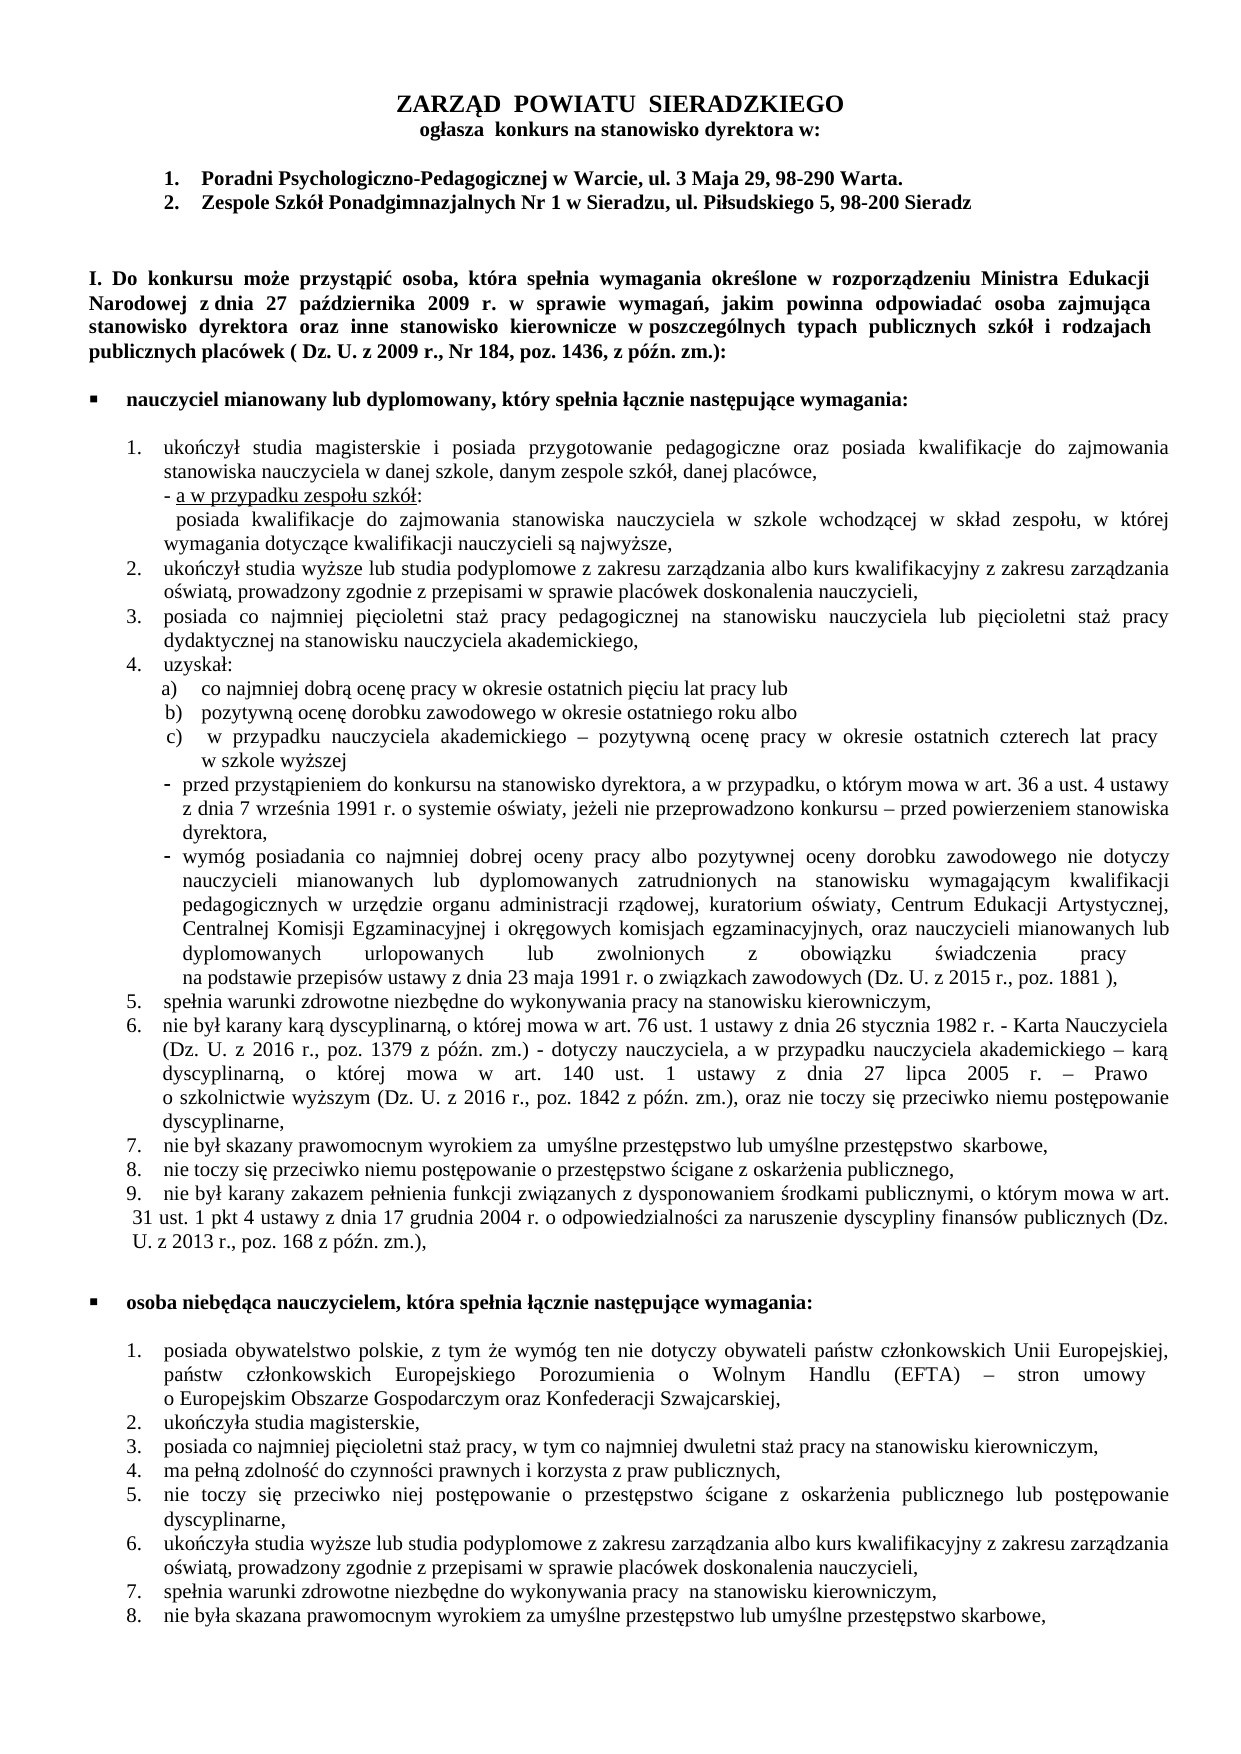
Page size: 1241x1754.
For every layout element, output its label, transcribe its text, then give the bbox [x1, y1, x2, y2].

list przed przystąpieniem do konkursu na stanowisko dyrektora, a w przypadku, o którym mowa w art. ust. 4 ustawy z dnia 7 września 1991 r. o systemie oświaty, jeżeli nie przeprowadzono konkursu – przed powierzeniem stanowiska dyrektora, [164, 772, 1170, 844]
list ma pełną zdolność do czynności prawnych i korzysta z praw publicznych, [126, 1458, 1170, 1482]
list Poradni Psychologiczno-Pedagogicznej w Warcie, ul. 3 Maja 29, 98-290 Warta. [164, 166, 1152, 189]
list nie był karany zakazem pełnienia funkcji związanych z dysponowaniem środkami publicznymi, o którym mowa w art. 31 ust. 1 pkt 4 ustawy z dnia 17 grudnia 2004 r. o odpowiedzialności za naruszenie dyscypliny finansów publicznych (Dz. U. z 2013 r., poz. 168 z późn. zm.), [126, 1181, 1170, 1253]
list ukończył studia magisterskie i posiada przygotowanie pedagogiczne oraz posiada kwalifikacje do zajmowania stanowiska nauczyciela w danej szkole, danym zespole szkół, danej placówce, [126, 435, 1170, 483]
list osoba niebędąca nauczycielem, która spełnia łącznie następujące wymagania: [89, 1290, 1170, 1314]
list ukończył studia wyższe lub studia podyplomowe z zakresu zarządzania albo kurs kwalifikacyjny z zakresu zarządzania oświatą, prowadzony zgodnie z przepisami w sprawie placówek doskonalenia nauczycieli, [126, 555, 1170, 603]
list uzyskał: [126, 652, 1170, 676]
list nauczyciel mianowany lub dyplomowany, który spełnia łącznie następujące wymagania: [89, 387, 1170, 411]
list Zespole Szkół Ponadgimnazjalnych Nr 1 w Sieradzu, ul. Piłsudskiego 5, 98-200 Sieradz [164, 189, 1152, 214]
list wymóg posiadania co najmniej dobrej oceny pracy albo pozytywnej oceny dorobku zawodowego nie dotyczy nauczycieli mianowanych lub dyplomowanych zatrudnionych na stanowisku wymagającym kwalifikacji pedagogicznych w urzędzie organu administracji rządowej, kuratorium oświaty, Centrum Edukacji Artystycznej, Centralnej Komisji Egzaminacyjnej i okręgowych komisjach egzaminacyjnych, oraz nauczycieli mianowanych lub dyplomowanych urlopowanych lub zwolnionych z obowiązku świadczenia pracy na podstawie przepisów ustawy z dnia 23 maja 1991 r. o związkach zawodowych (Dz. U. z 2015 r., poz. 1881 ), [164, 844, 1170, 989]
text posiada kwalifikacje do zajmowania stanowiska nauczyciela w szkole wchodzącej w skład zespołu, w której wymagania dotyczące kwalifikacji nauczycieli są najwyższe, [164, 507, 1170, 555]
text - a w przypadku zespołu szkół: [164, 483, 1170, 507]
list spełnia warunki zdrowotne niezbędne do wykonywania pracy na stanowisku kierowniczym, [126, 1579, 1170, 1603]
list posiada co najmniej pięcioletni staż pracy, w tym co najmniej dwuletni staż pracy na stanowisku kierowniczym, [126, 1434, 1170, 1458]
list nie była skazana prawomocnym wyrokiem za umyślne przestępstwo lub umyślne przestępstwo skarbowe, [126, 1603, 1170, 1627]
list nie toczy się przeciwko niemu postępowanie o przestępstwo ścigane z oskarżenia publicznego, [126, 1157, 1170, 1181]
list nie toczy się przeciwko niej postępowanie o przestępstwo ścigane z oskarżenia publicznego lub postępowanie dyscyplinarne, [126, 1482, 1170, 1531]
text I. Do konkursu może przystąpić osoba, która spełnia wymagania określone w rozporządzeniu Ministra Edukacji Narodowej z dnia 27 października 2009 r. w sprawie wymagań, jakim powinna odpowiadać osoba zajmująca stanowisko dyrektora oraz inne stanowisko kierownicze w poszczególnych typach publicznych szkół i rodzajach publicznych placówek ( Dz. U. z 2009 r., Nr 184, poz. 1436, z późn. zm.): [89, 266, 1152, 363]
text ogłasza konkurs na stanowisko dyrektora w: [89, 117, 1152, 141]
list spełnia warunki zdrowotne niezbędne do wykonywania pracy na stanowisku kierowniczym, [126, 989, 1170, 1013]
list co najmniej dobrą ocenę pracy w okresie ostatnich pięciu lat pracy lub [177, 676, 1170, 700]
list posiada obywatelstwo polskie, z tym że wymóg ten nie dotyczy obywateli państw członkowskich Unii Europejskiej, państw członkowskich Europejskiego Porozumienia o Wolnym Handlu (EFTA) – stron umowy o Europejskim Obszarze Gospodarczym oraz Konfederacji Szwajcarskiej, [126, 1338, 1170, 1410]
list posiada co najmniej pięcioletni staż pracy pedagogicznej na stanowisku nauczyciela lub pięcioletni staż pracy dydaktycznej na stanowisku nauczyciela akademickiego, [126, 603, 1170, 652]
list pozytywną ocenę dorobku zawodowego w okresie ostatniego roku albo [182, 700, 1170, 724]
list w przypadku nauczyciela akademickiego – pozytywną ocenę pracy w okresie ostatnich czterech lat pracy w szkole wyższej [182, 724, 1170, 772]
list ukończyła studia magisterskie, [126, 1410, 1170, 1434]
list ukończyła studia wyższe lub studia podyplomowe z zakresu zarządzania albo kurs kwalifikacyjny z zakresu zarządzania oświatą, prowadzony zgodnie z przepisami w sprawie placówek doskonalenia nauczycieli, [126, 1531, 1170, 1579]
subtitle ZARZĄD POWIATU SIERADZKIEGO [89, 89, 1152, 117]
list nie był karany karą dyscyplinarną, o której mowa w art. 76 ust. 1 ustawy z dnia 26 stycznia 1982 r. - Karta Nauczyciela (Dz. U. z 2016 r., poz. 1379 z późn. zm.) - dotyczy nauczyciela, a w przypadku nauczyciela akademickiego – karą dyscyplinarną, o której mowa w art. 140 ust. 1 ustawy z dnia 27 lipca 2005 r. – Prawo o szkolnictwie wyższym (Dz. U. z 2016 r., poz. 1842 z późn. zm.), oraz nie toczy się przeciwko niemu postępowanie dyscyplinarne, [126, 1013, 1170, 1133]
list nie był skazany prawomocnym wyrokiem za umyślne przestępstwo lub umyślne przestępstwo skarbowe, [126, 1133, 1170, 1157]
